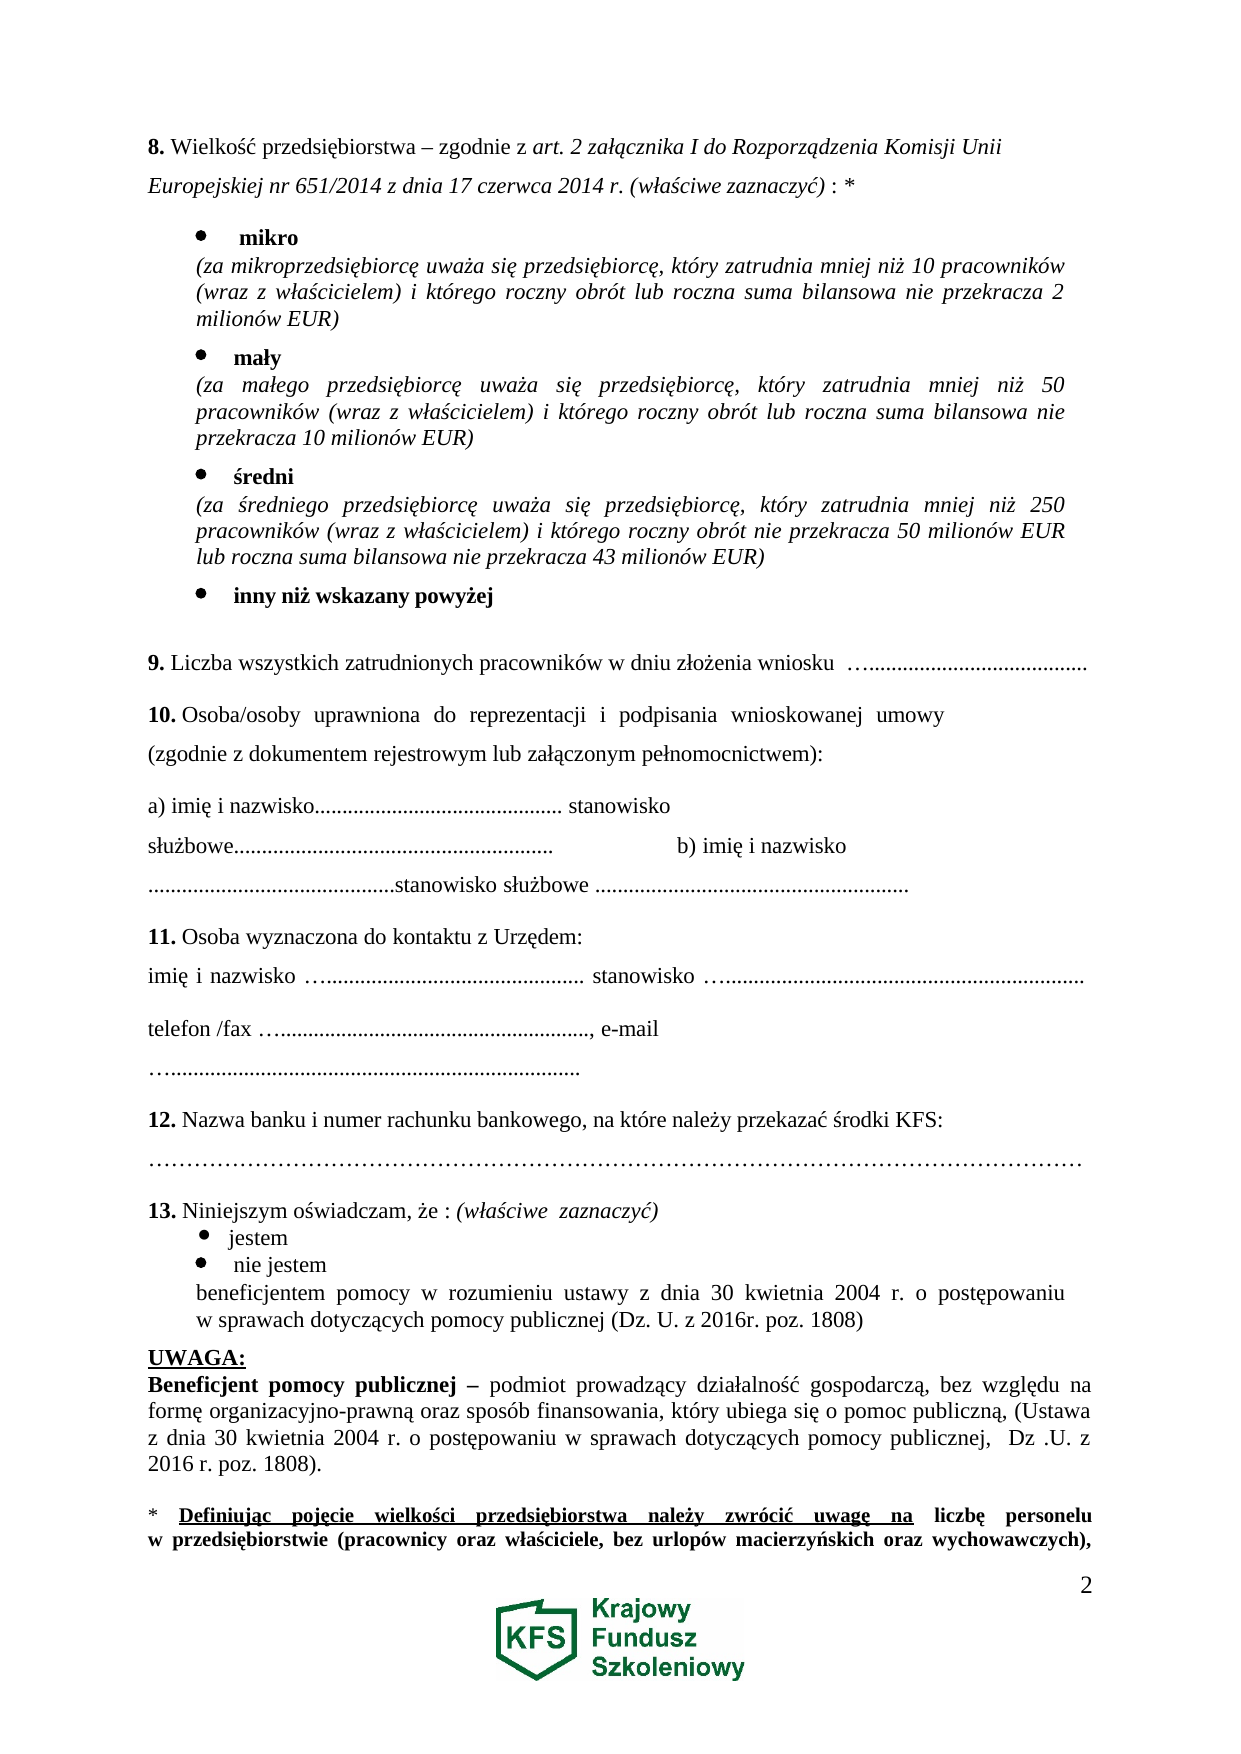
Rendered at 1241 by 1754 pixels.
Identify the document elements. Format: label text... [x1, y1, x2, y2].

list średni [196, 463, 1066, 491]
text 9. Liczba wszystkich zatrudnionych pracowników w dniu złożenia wniosku …....................................... [148, 649, 1093, 675]
text 13. Niniejszym oświadczam, że : (właściwe zaznaczyć) [148, 1197, 1093, 1224]
text a) imię i nazwisko............................................. stanowisko służbowe......................................................... b) imię i nazwisko ............................................stanowisko służbowe ........................................................ [148, 792, 1081, 897]
text telefon /fax …........................................................, e-mail …......................................................................... [148, 1014, 1093, 1080]
text UWAGA: [148, 1344, 1093, 1371]
text (za mikroprzedsiębiorcę uważa się przedsiębiorcę, który zatrudnia mniej niż 10 pracowników (wraz z właścicielem) i którego roczny obrót lub roczna suma bilansowa nie przekracza 2 milionów EUR) [196, 252, 1066, 331]
text jestem [148, 1224, 1093, 1252]
text 12. Nazwa banku i numer rachunku bankowego, na które należy przekazać środki KFS: …………………………………………………………………………………………………………… [148, 1106, 1093, 1172]
text (za małego przedsiębiorcę uważa się przedsiębiorcę, który zatrudnia mniej niż 50 pracowników (wraz z właścicielem) i którego roczny obrót lub roczna suma bilansowa nie przekracza 10 milionów EUR) [196, 371, 1066, 450]
text (za średniego przedsiębiorcę uważa się przedsiębiorcę, który zatrudnia mniej niż 250 pracowników (wraz z właścicielem) i którego roczny obrót nie przekracza 50 milionów EUR lub roczna suma bilansowa nie przekracza 43 milionów EUR) [196, 491, 1066, 570]
list nie jestem [196, 1252, 1066, 1279]
list inny niż wskazany powyżej [196, 582, 1066, 610]
text 11. Osoba wyznaczona do kontaktu z Urzędem: imię i nazwisko ….............................................. stanowisko …................................................................ [148, 923, 1093, 989]
text beneficjentem pomocy w rozumieniu ustawy z dnia 30 kwietnia 2004 r. o postępowaniu w sprawach dotyczących pomocy publicznej (Dz. U. z 2016r. poz. 1808) [196, 1279, 1066, 1332]
text Beneficjent pomocy publicznej – podmiot prowadzący działalność gospodarczą, bez względu na formę organizacyjno-prawną oraz sposób finansowania, który ubiega się o pomoc publiczną, (Ustawa z dnia 30 kwietnia 2004 r. o postępowaniu w sprawach dotyczących pomocy publicznej, Dz .U. z 2016 r. poz. 1808). [148, 1371, 1093, 1476]
text 8. Wielkość przedsiębiorstwa – zgodnie z art. 2 załącznika I do Rozporządzenia Komisji Unii Europejskiej nr 651/2014 z dnia 17 czerwca 2014 r. (właściwe zaznaczyć) : * [148, 133, 1093, 199]
picture [496, 1598, 745, 1681]
list mały [196, 344, 1066, 371]
list mikro [196, 224, 1066, 252]
text 10. Osoba/osoby uprawniona do reprezentacji i podpisania wnioskowanej umowy (zgodnie z dokumentem rejestrowym lub załączonym pełnomocnictwem): [148, 701, 1081, 767]
